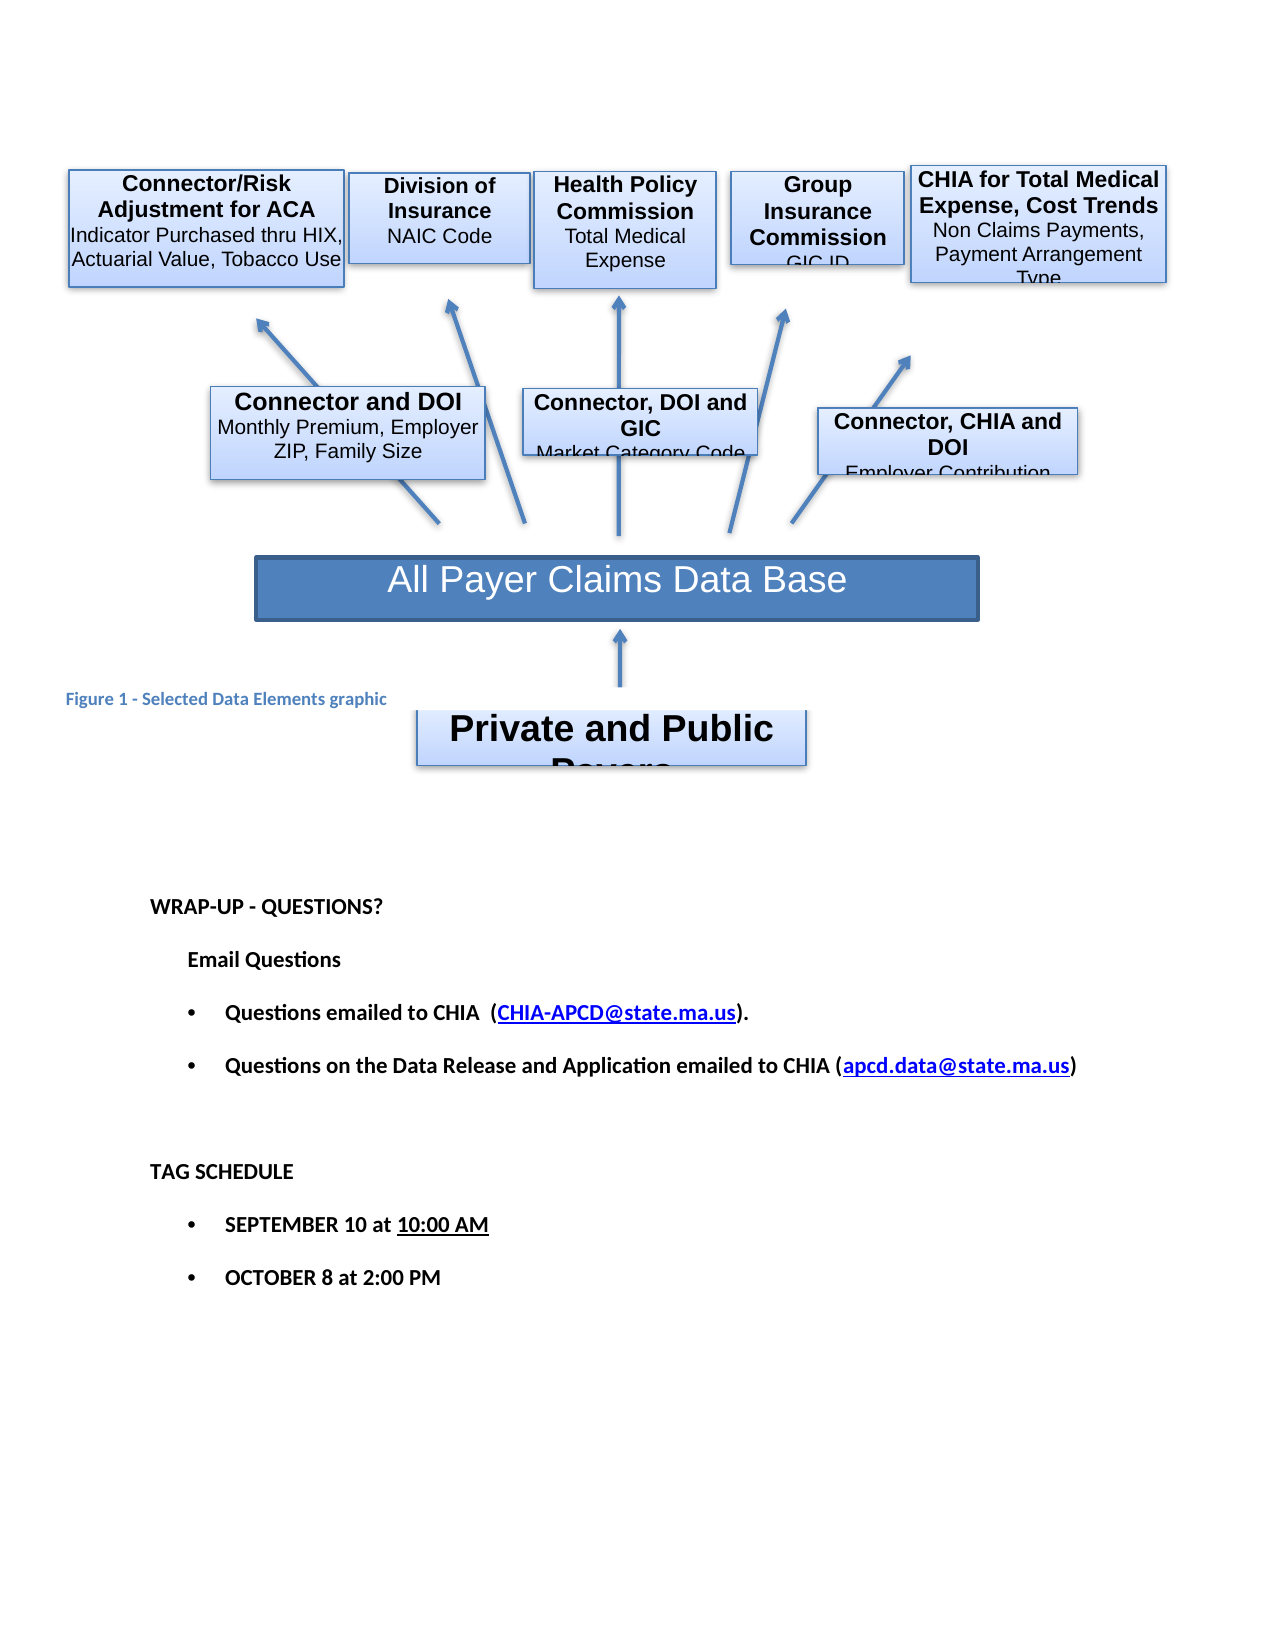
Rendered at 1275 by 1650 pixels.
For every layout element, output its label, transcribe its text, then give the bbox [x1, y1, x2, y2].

text Email Questions [187, 945, 1125, 973]
list OCTOBER 8 at 2:00 PM [187, 1263, 1125, 1291]
text WRAP-UP - QUESTIONS? [150, 892, 1125, 920]
list SEPTEMBER 10 at 10:00 AM [187, 1210, 1125, 1238]
list Questions on the Data Release and Application emailed to CHIA (apcd.data@state.ma.us) [187, 1051, 1125, 1079]
text TAG SCHEDULE [150, 1157, 1125, 1185]
list Questions emailed to CHIA (CHIA-APCD@state.ma.us). [187, 998, 1125, 1026]
